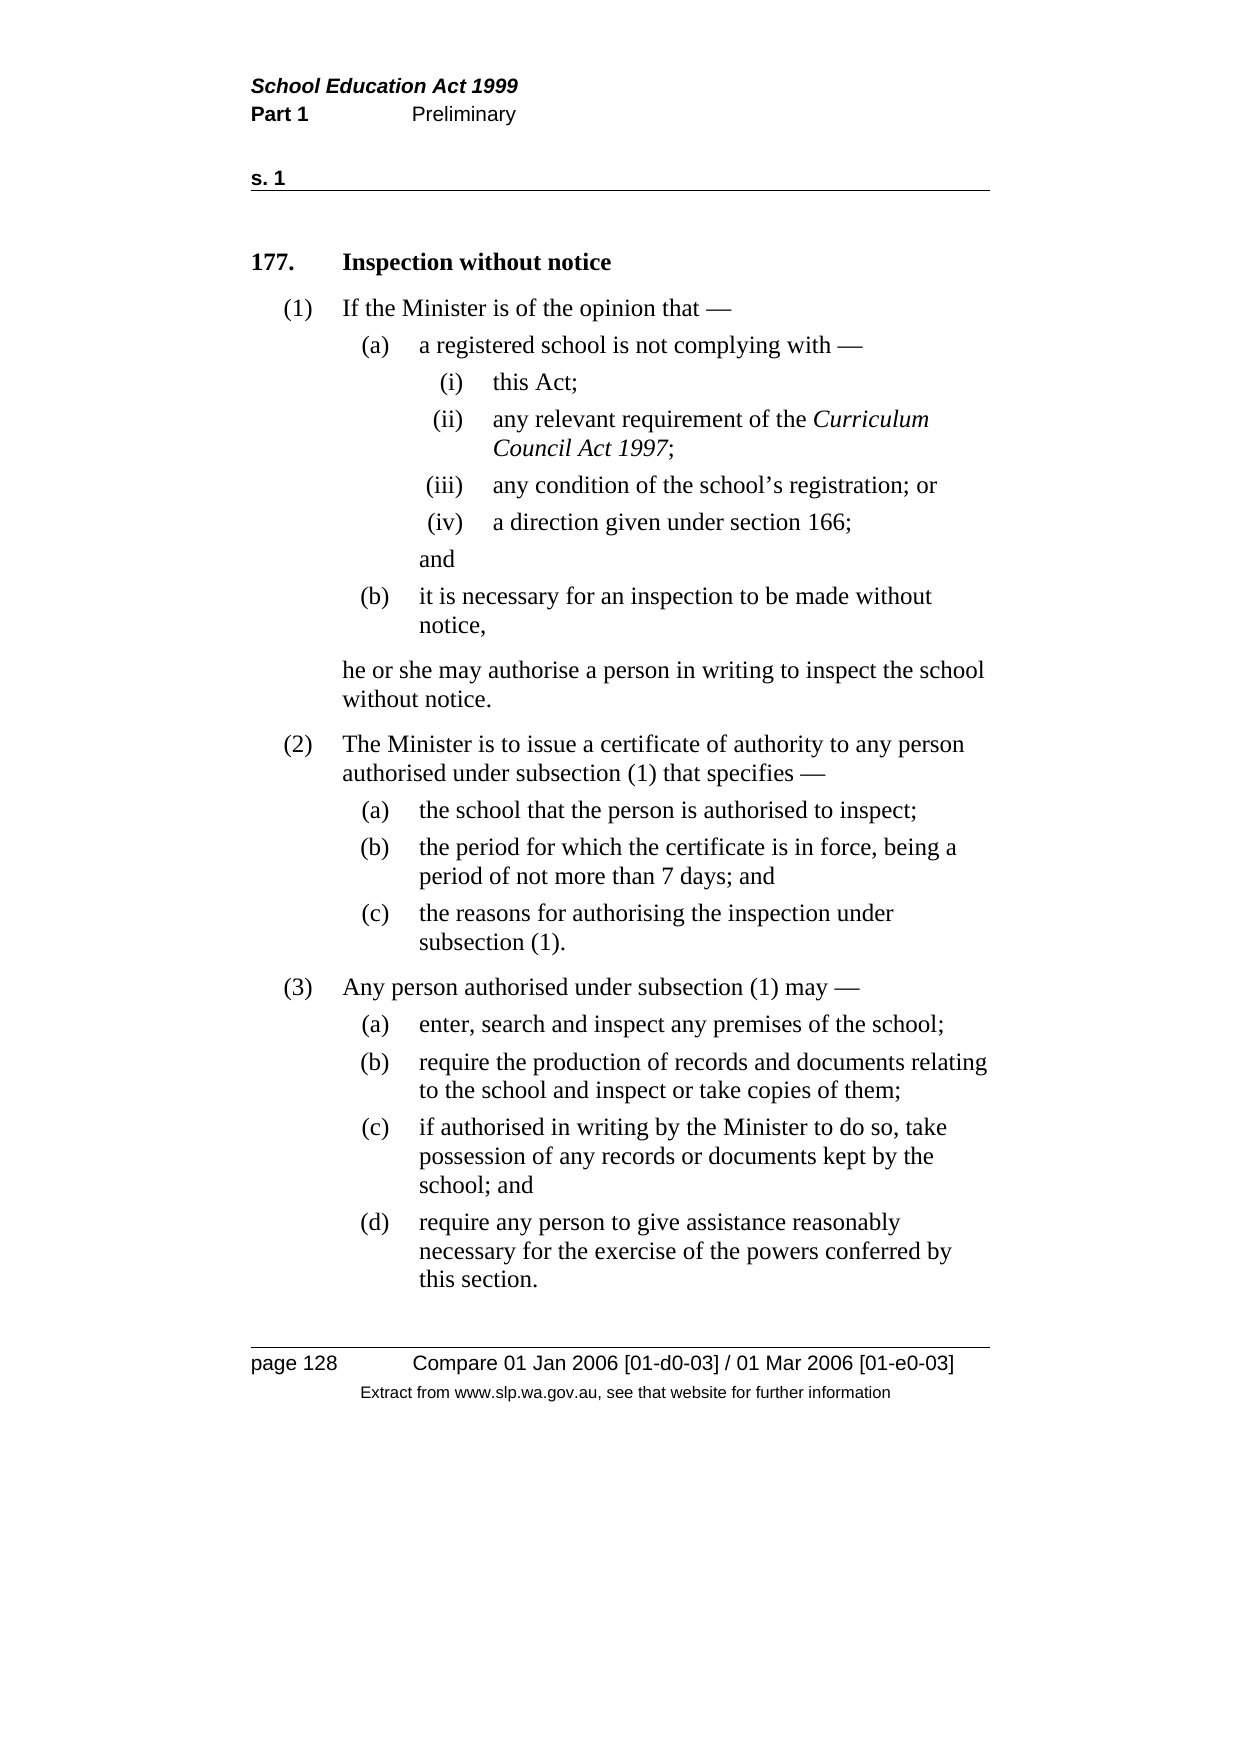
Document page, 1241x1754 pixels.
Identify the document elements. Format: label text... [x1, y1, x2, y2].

text (b) the period for which the certificate is in force, being a period of not more than 7 days; and [251, 832, 990, 890]
text (iii) any condition of the school’s registration; or [251, 470, 990, 499]
text (1) If the Minister is of the opinion that — [251, 293, 990, 322]
text (a) enter, search and inspect any premises of the school; [251, 1009, 990, 1038]
text and [251, 544, 990, 573]
text he or she may authorise a person in writing to inspect the school without notice. [251, 655, 990, 713]
subtitle 177. Inspection without notice [251, 247, 990, 276]
text (iv) a direction given under section 166; [251, 507, 990, 536]
text (b) it is necessary for an inspection to be made without notice, [251, 581, 990, 639]
text (i) this Act; [251, 367, 990, 396]
text (a) the school that the person is authorised to inspect; [251, 795, 990, 824]
text (b) require the production of records and documents relating to the school and inspect or take copies of them; [251, 1047, 990, 1104]
text (3) Any person authorised under subsection (1) may — [251, 972, 990, 1001]
text (2) The Minister is to issue a certificate of authority to any person authorised under subsection (1) that specifies — [251, 729, 990, 787]
text (c) if authorised in writing by the Minister to do so, take possession of any records or documents kept by the school; and [251, 1112, 990, 1199]
text (d) require any person to give assistance reasonably necessary for the exercise of the powers conferred by this section. [251, 1207, 990, 1293]
text (a) a registered school is not complying with — [251, 330, 990, 359]
text (c) the reasons for authorising the inspection under subsection (1). [251, 898, 990, 956]
text (ii) any relevant requirement of the Curriculum Council Act 1997; [251, 404, 990, 462]
